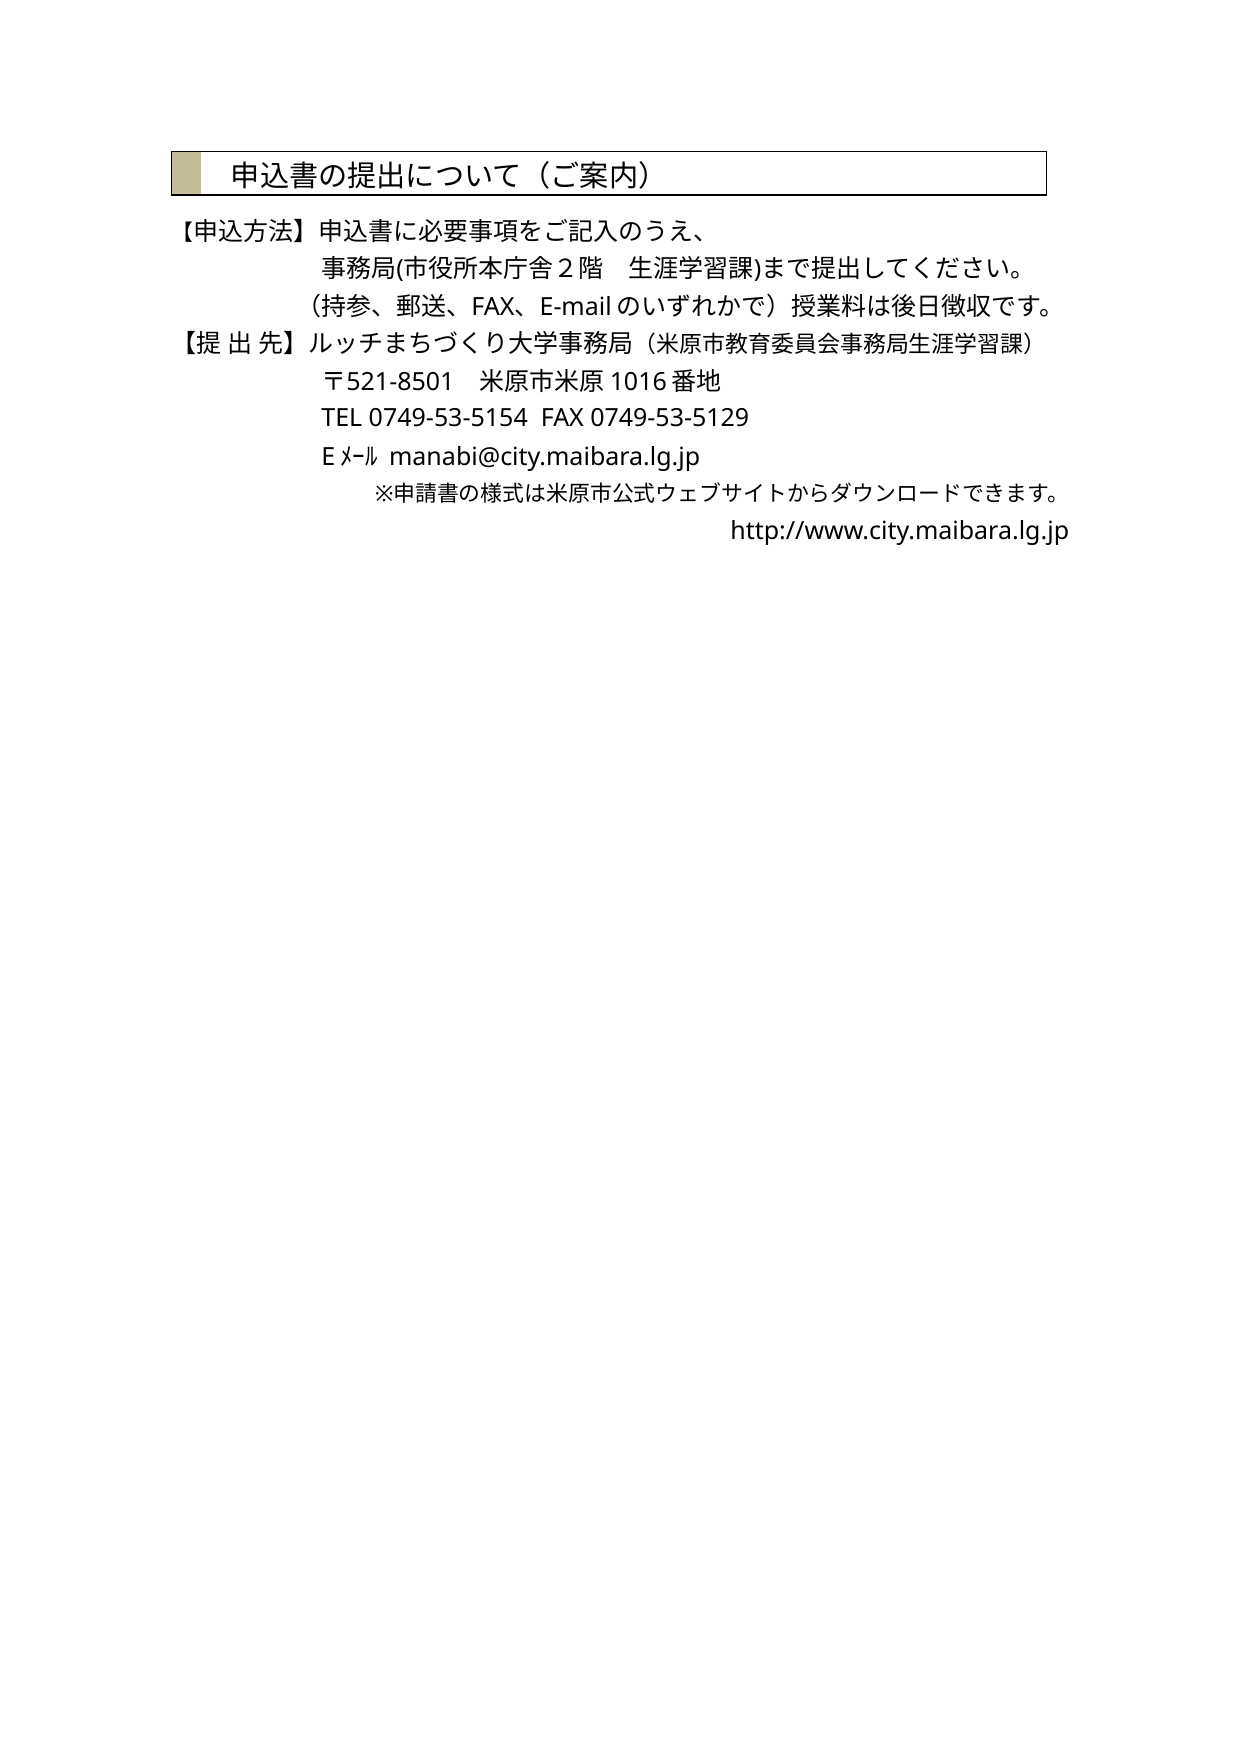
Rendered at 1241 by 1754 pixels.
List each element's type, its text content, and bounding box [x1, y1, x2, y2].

text TEL 0749-53-5154 FAX 0749-53-5129 [171, 398, 1069, 436]
text 【提出先】ルッチまちづくり大学事務局（米原市教育委員会事務局生涯学習課） [171, 323, 1069, 361]
text 申込書の提出について（ご案内） [171, 136, 1069, 211]
text Eﾒｰﾙ manabi@city.maibara.lg.jp [171, 436, 1069, 473]
text ※申請書の様式は米原市公式ウェブサイトからダウンロードできます。 [171, 473, 1069, 511]
text （持参、郵送、FAX、E-mailのいずれかで）授業料は後日徴収です。 [171, 286, 1069, 323]
text 【申込方法】申込書に必要事項をご記入のうえ、 [171, 211, 1069, 248]
text 〒521-8501 米原市米原1016番地 [171, 361, 1069, 398]
text 事務局(市役所本庁舎２階 生涯学習課)まで提出してください。 [171, 248, 1069, 286]
text http://www.city.maibara.lg.jp [171, 511, 1069, 548]
